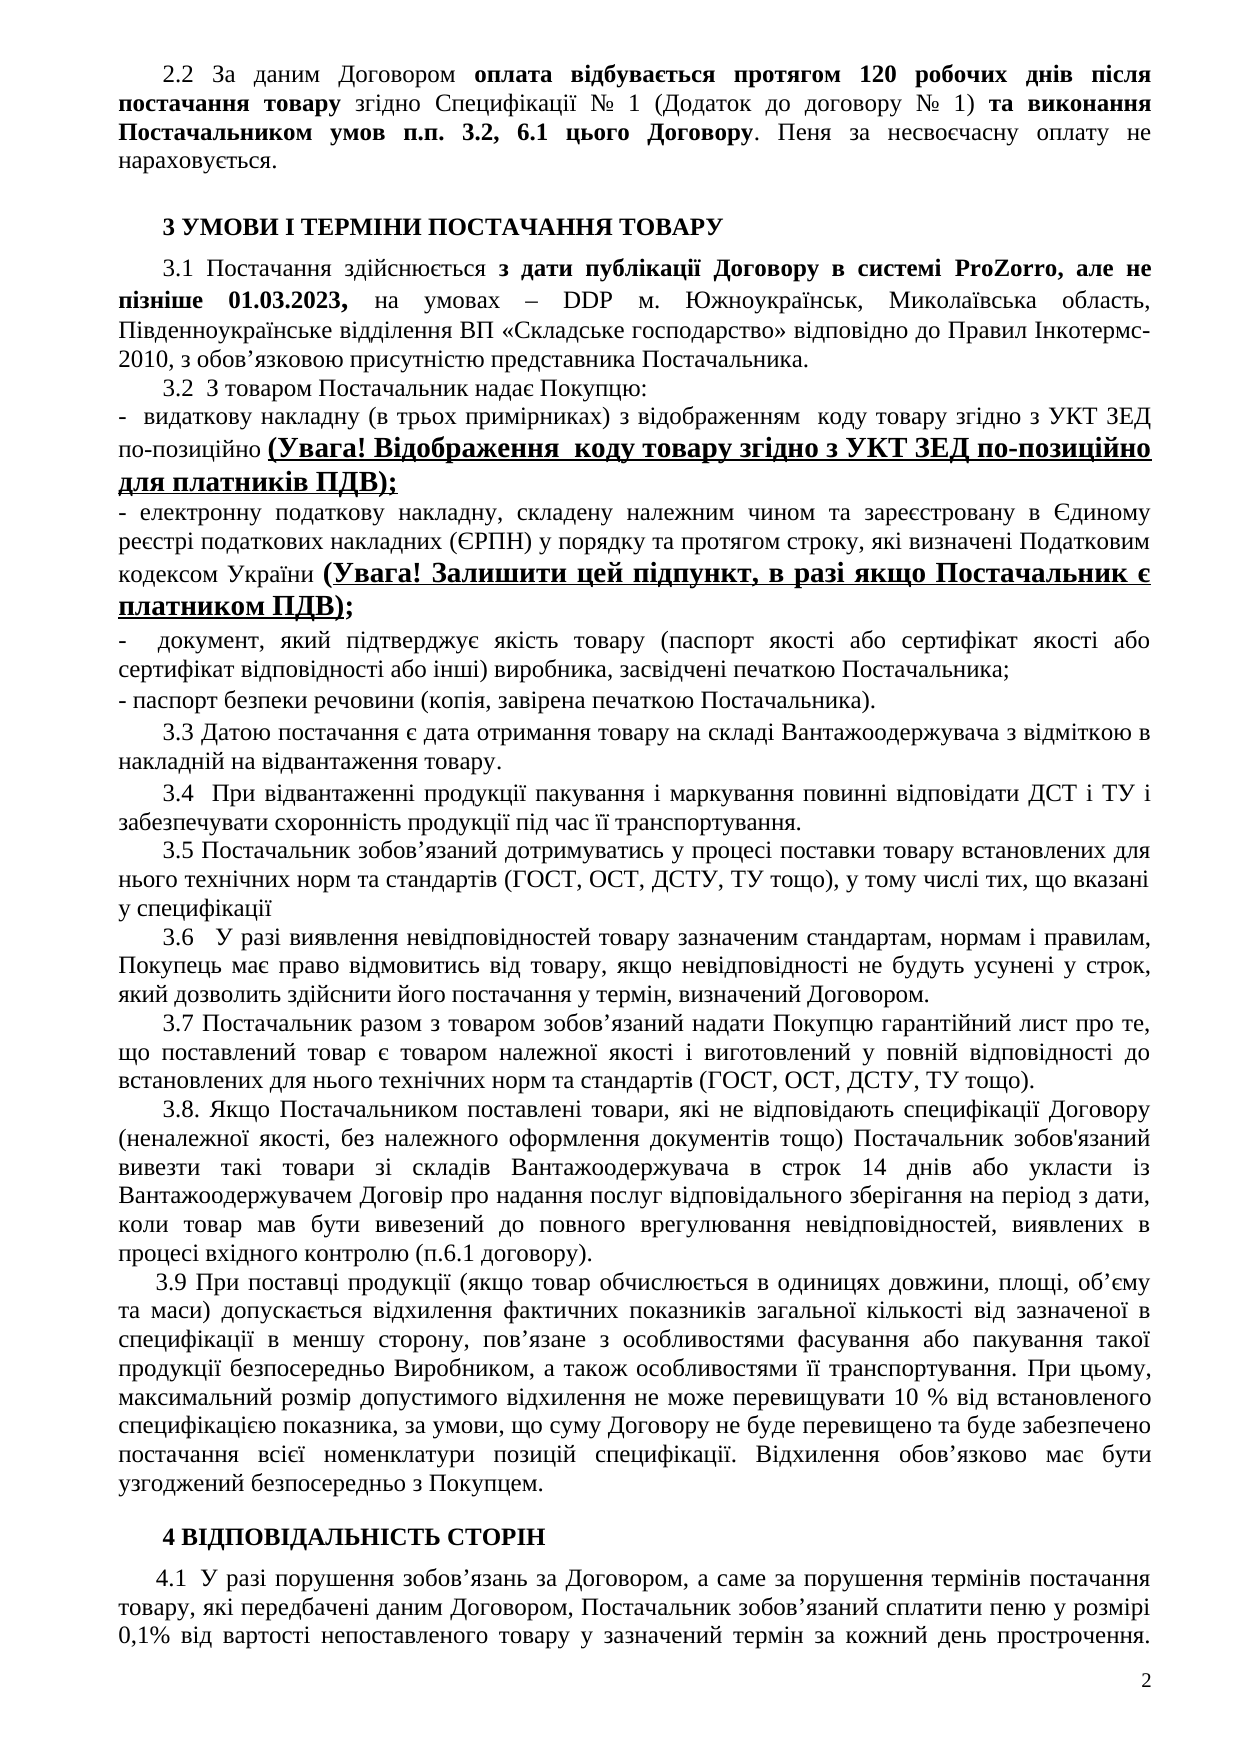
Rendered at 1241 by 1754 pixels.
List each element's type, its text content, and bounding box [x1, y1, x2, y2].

text - паспорт безпеки речовини (копія, завірена печаткою Постачальника). [118, 686, 1152, 714]
text 4 ВІДПОВІДАЛЬНІСТЬ СТОРІН [118, 1522, 1152, 1551]
text 3.9 При поставці продукції (якщо товар обчислюється в одиницях довжини, площі, об’єму та маси) допускається відхилення фактичних показників загальної кількості від зазначеної в специфікації в меншу сторону, пов’язане з особливостями фасування або пакування такої продукції безпосередньо Виробником, а також особливостями її транспортування. При цьому, максимальний розмір допустимого відхилення не може перевищувати 10 % від встановленого специфікацією показника, за умови, що суму Договору не буде перевищено та буде забезпечено постачання всієї номенклатури позицій специфікації. Відхилення обов’язково має бути узгоджений безпосередньо з Покупцем. [118, 1267, 1152, 1497]
text 3.2 З товаром Постачальник надає Покупцю: [118, 373, 1152, 401]
text 3.3 Датою постачання є дата отримання товару на складі Вантажоодержувача з відміткою в накладній на відвантаження товару. [118, 717, 1152, 775]
text 3.8. Якщо Постачальником поставлені товари, які не відповідають специфікації Договору (неналежної якості, без належного оформлення документів тощо) Постачальник зобов'язаний вивезти такі товари зі складів Вантажоодержувача в строк 14 днів або укласти із Вантажоодержувачем Договір про надання послуг відповідального зберігання на період з дати, коли товар мав бути вивезений до повного врегулювання невідповідностей, виявлених в процесі вхідного контролю (п.6.1 договору). [118, 1094, 1152, 1267]
text 3.5 Постачальник зобов’язаний дотримуватись у процесі поставки товару встановлених для нього технічних норм та стандартів (ГОСТ, ОСТ, ДСТУ, ТУ тощо), у тому числі тих, що вказані у специфікації [118, 836, 1152, 922]
text 3.6 У разі виявлення невідповідностей товару зазначеним стандартам, нормам і правилам, Покупець має право відмовитись від товару, якщо невідповідності не будуть усунені у строк, який дозволить здійснити його постачання у термін, визначений Договором. [118, 922, 1152, 1008]
text 3.4 При відвантаженні продукції пакування і маркування повинні відповідати ДСТ і ТУ і забезпечувати схоронність продукції під час її транспортування. [118, 778, 1152, 836]
text - видаткову накладну (в трьох примірниках) з відображенням коду товару згідно з УКТ ЗЕД по-позиційно (Увага! Відображення коду товару згідно з УКТ ЗЕД по-позиційно для платників ПДВ); [118, 401, 1152, 497]
text - документ, який підтверджує якість товару (паспорт якості або сертифікат якості або сертифікат відповідності або інші) виробника, засвідчені печаткою Постачальника; [118, 625, 1152, 682]
text 2.2 За даним Договором оплата відбувається протягом 120 робочих днів після постачання товару згідно Специфікації № 1 (Додаток до договору № 1) та виконання Постачальником умов п.п. 3.2, 6.1 цього Договору. Пеня за несвоєчасну оплату не нараховується. [118, 59, 1152, 174]
text 3.1 Постачання здійснюється з дати публікації Договору в системі ProZorro, але не пізніше 01.03.2023, на умовах – DDP м. Южноукраїнськ, Миколаївська область, Південноукраїнське відділення ВП «Складське господарство» відповідно до Правил Інкотермс-2010, з обов’язковою присутністю представника Постачальника. [118, 253, 1152, 373]
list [118, 1563, 1152, 1649]
text 3 УМОВИ І ТЕРМІНИ ПОСТАЧАННЯ ТОВАРУ [118, 212, 1152, 240]
text - електронну податкову накладну, складену належним чином та зареєстровану в Єдиному реєстрі податкових накладних (ЄРПН) у порядку та протягом строку, які визначені Податковим кодексом України (Увага! Залишити цей підпункт, в разі якщо Постачальник є платником ПДВ); [118, 497, 1152, 622]
text 3.7 Постачальник разом з товаром зобов’язаний надати Покупцю гарантійний лист про те, що поставлений товар є товаром належної якості і виготовлений у повній відповідності до встановлених для нього технічних норм та стандартів (ГОСТ, ОСТ, ДСТУ, ТУ тощо). [118, 1008, 1152, 1094]
